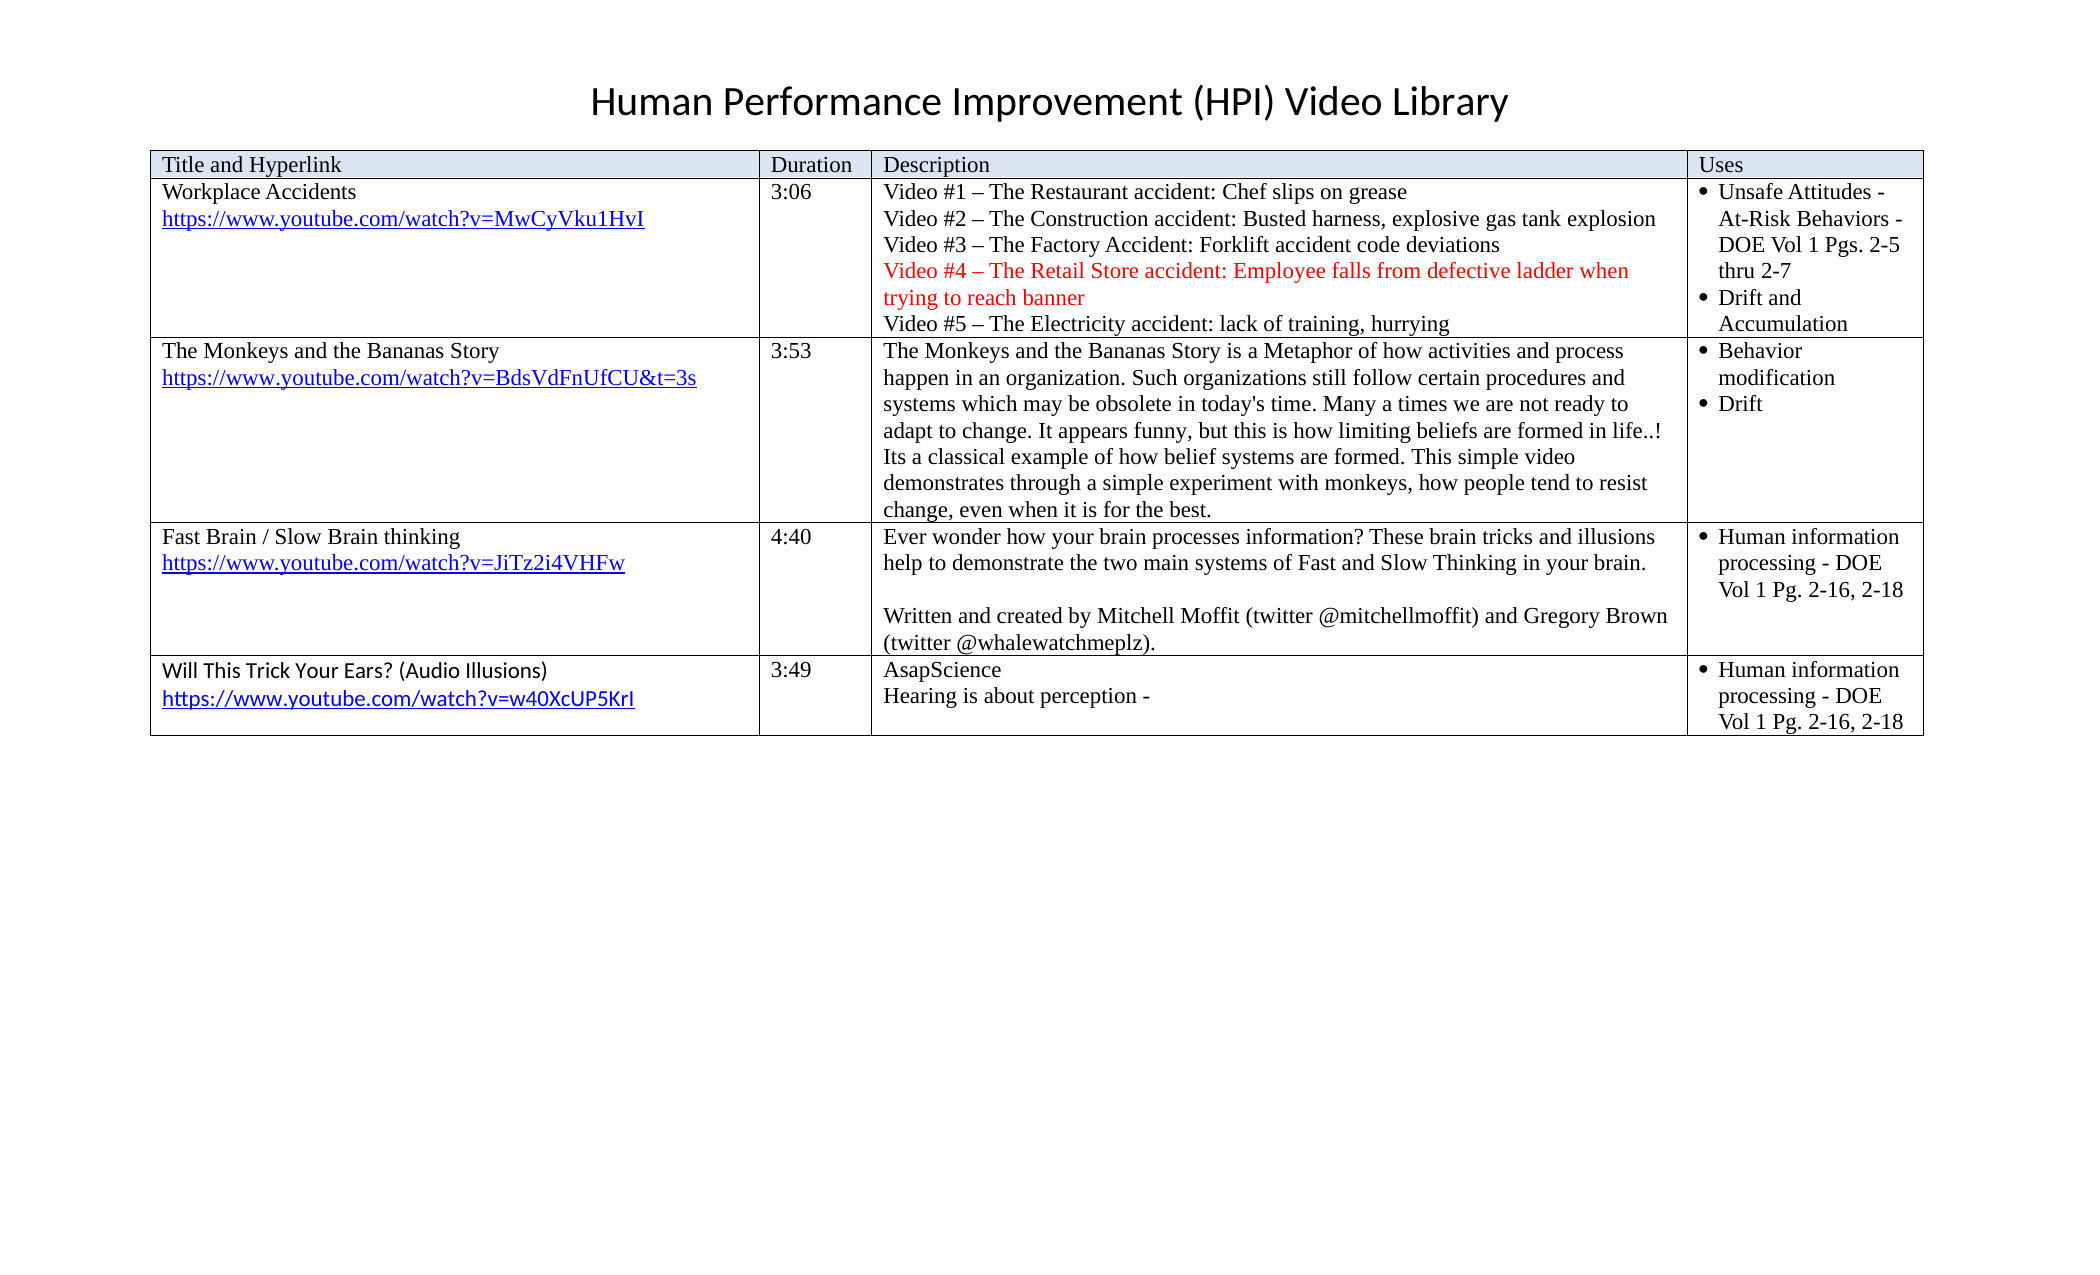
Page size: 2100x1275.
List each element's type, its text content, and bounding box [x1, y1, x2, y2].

table_cell The Monkeys and the Bananas Story https://www.youtube.com/watch?v=BdsVdFnUfCU&t=3s [151, 338, 759, 522]
table_cell Behavior modification Drift [1688, 338, 1923, 522]
table_cell The Monkeys and the Bananas Story is a Metaphor of how activities and process happen in an organization. Such organizations still follow certain procedures and systems which may be obsolete in today's time. Many a times we are not ready to adapt to change. It appears funny, but this is how limiting beliefs are formed in life..! Its a classical example of how belief systems are formed. This simple video demonstrates through a simple experiment with monkeys, how people tend to resist change, even when it is for the best. [872, 338, 1687, 522]
table_cell Human information processing - DOE Vol 1 Pg. 2-16, 2-18 [1688, 523, 1923, 655]
table_cell Video #1 – The Restaurant accident: Chef slips on grease Video #2 – The Construction accident: Busted harness, explosive gas tank explosion Video #3 – The Factory Accident: Forklift accident code deviations Video #4 – The Retail Store accident: Employee falls from defective ladder when trying to reach banner Video #5 – The Electricity accident: lack of training, hurrying [872, 179, 1687, 337]
table_cell 3:49 [760, 656, 871, 735]
table_header Description [872, 151, 1687, 177]
table_cell AsapScience Hearing is about perception - [872, 656, 1687, 735]
table_cell Ever wonder how your brain processes information? These brain tricks and illusions help to demonstrate the two main systems of Fast and Slow Thinking in your brain. Written and created by Mitchell Moffit (twitter @mitchellmoffit) and Gregory Brown (twitter @whalewatchmeplz). [872, 523, 1687, 655]
table_cell 3:06 [760, 179, 871, 337]
table_cell Workplace Accidents https://www.youtube.com/watch?v=MwCyVku1HvI [151, 179, 759, 337]
table_cell Will This Trick Your Ears? (Audio Illusions) https://www.youtube.com/watch?v=w40XcUP5KrI [151, 656, 759, 735]
table_cell Human information processing - DOE Vol 1 Pg. 2-16, 2-18 [1688, 656, 1923, 735]
table_header Title and Hyperlink [151, 151, 759, 177]
table_header Uses [1688, 151, 1923, 177]
table_header Duration [760, 151, 871, 177]
table_cell 3:53 [760, 338, 871, 522]
table_cell 4:40 [760, 523, 871, 655]
table_cell Unsafe Attitudes - At-Risk Behaviors - DOE Vol 1 Pgs. 2-5 thru 2-7 Drift and Accumulation [1688, 179, 1923, 337]
table_cell Fast Brain / Slow Brain thinking https://www.youtube.com/watch?v=JiTz2i4VHFw [151, 523, 759, 655]
